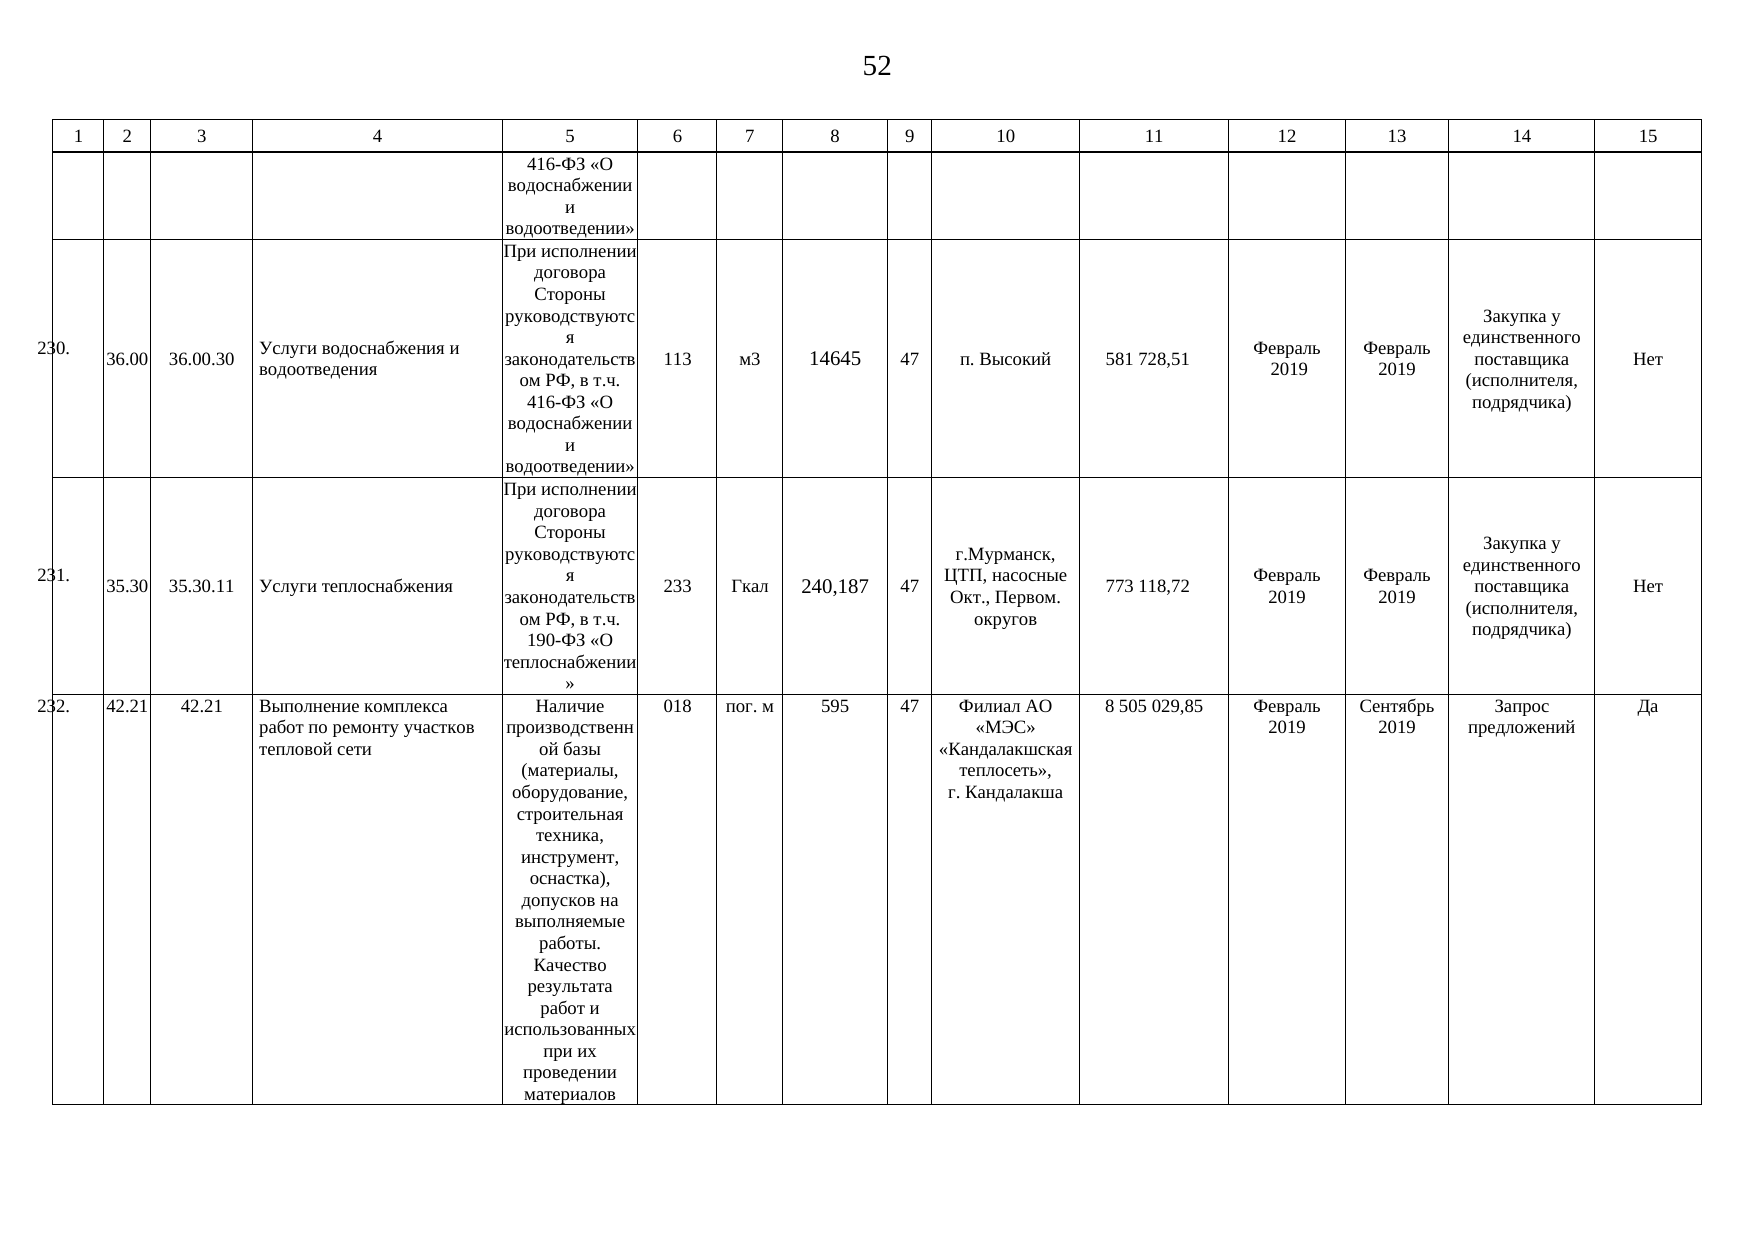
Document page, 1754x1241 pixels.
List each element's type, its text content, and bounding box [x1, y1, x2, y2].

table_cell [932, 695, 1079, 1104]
table_header 10 [932, 120, 1079, 151]
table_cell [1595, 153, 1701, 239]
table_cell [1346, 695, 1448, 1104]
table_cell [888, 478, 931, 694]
table_header 7 [717, 120, 782, 151]
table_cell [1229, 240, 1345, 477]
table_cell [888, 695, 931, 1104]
table_header 13 [1346, 120, 1448, 151]
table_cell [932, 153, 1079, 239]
table_header 8 [783, 120, 887, 151]
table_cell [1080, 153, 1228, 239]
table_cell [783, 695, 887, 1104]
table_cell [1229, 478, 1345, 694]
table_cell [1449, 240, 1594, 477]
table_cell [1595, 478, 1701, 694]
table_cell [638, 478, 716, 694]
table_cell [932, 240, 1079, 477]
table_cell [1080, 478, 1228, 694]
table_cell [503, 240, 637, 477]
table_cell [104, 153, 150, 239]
table_header 3 [151, 120, 252, 151]
table_header 11 [1080, 120, 1228, 151]
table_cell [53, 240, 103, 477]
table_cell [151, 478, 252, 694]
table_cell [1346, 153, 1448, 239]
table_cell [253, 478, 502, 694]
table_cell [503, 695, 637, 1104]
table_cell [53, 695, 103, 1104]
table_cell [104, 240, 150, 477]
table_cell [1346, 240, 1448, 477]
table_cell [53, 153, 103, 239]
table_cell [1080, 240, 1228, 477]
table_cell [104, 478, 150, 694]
table_header 6 [638, 120, 716, 151]
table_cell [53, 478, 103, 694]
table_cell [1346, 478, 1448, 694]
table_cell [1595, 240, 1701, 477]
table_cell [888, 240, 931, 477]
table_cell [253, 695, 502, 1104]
table_header 15 [1595, 120, 1701, 151]
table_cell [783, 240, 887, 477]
table_header 4 [253, 120, 502, 151]
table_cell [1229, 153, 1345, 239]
table_header 2 [104, 120, 150, 151]
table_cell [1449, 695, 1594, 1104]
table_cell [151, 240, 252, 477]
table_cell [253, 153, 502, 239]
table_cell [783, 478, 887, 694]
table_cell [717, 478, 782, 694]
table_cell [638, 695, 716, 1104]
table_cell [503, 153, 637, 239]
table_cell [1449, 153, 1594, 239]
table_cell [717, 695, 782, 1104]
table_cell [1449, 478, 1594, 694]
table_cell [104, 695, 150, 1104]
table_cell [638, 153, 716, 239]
table_header 12 [1229, 120, 1345, 151]
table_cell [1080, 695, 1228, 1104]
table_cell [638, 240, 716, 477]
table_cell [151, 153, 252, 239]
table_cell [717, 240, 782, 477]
table_header 5 [503, 120, 637, 151]
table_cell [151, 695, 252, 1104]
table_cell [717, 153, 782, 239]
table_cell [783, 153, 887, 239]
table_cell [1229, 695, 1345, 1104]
table_header 9 [888, 120, 931, 151]
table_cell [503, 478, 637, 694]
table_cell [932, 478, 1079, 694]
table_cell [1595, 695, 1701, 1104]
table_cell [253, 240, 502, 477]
table_header 14 [1449, 120, 1594, 151]
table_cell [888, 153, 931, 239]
table_header 1 [53, 120, 103, 151]
